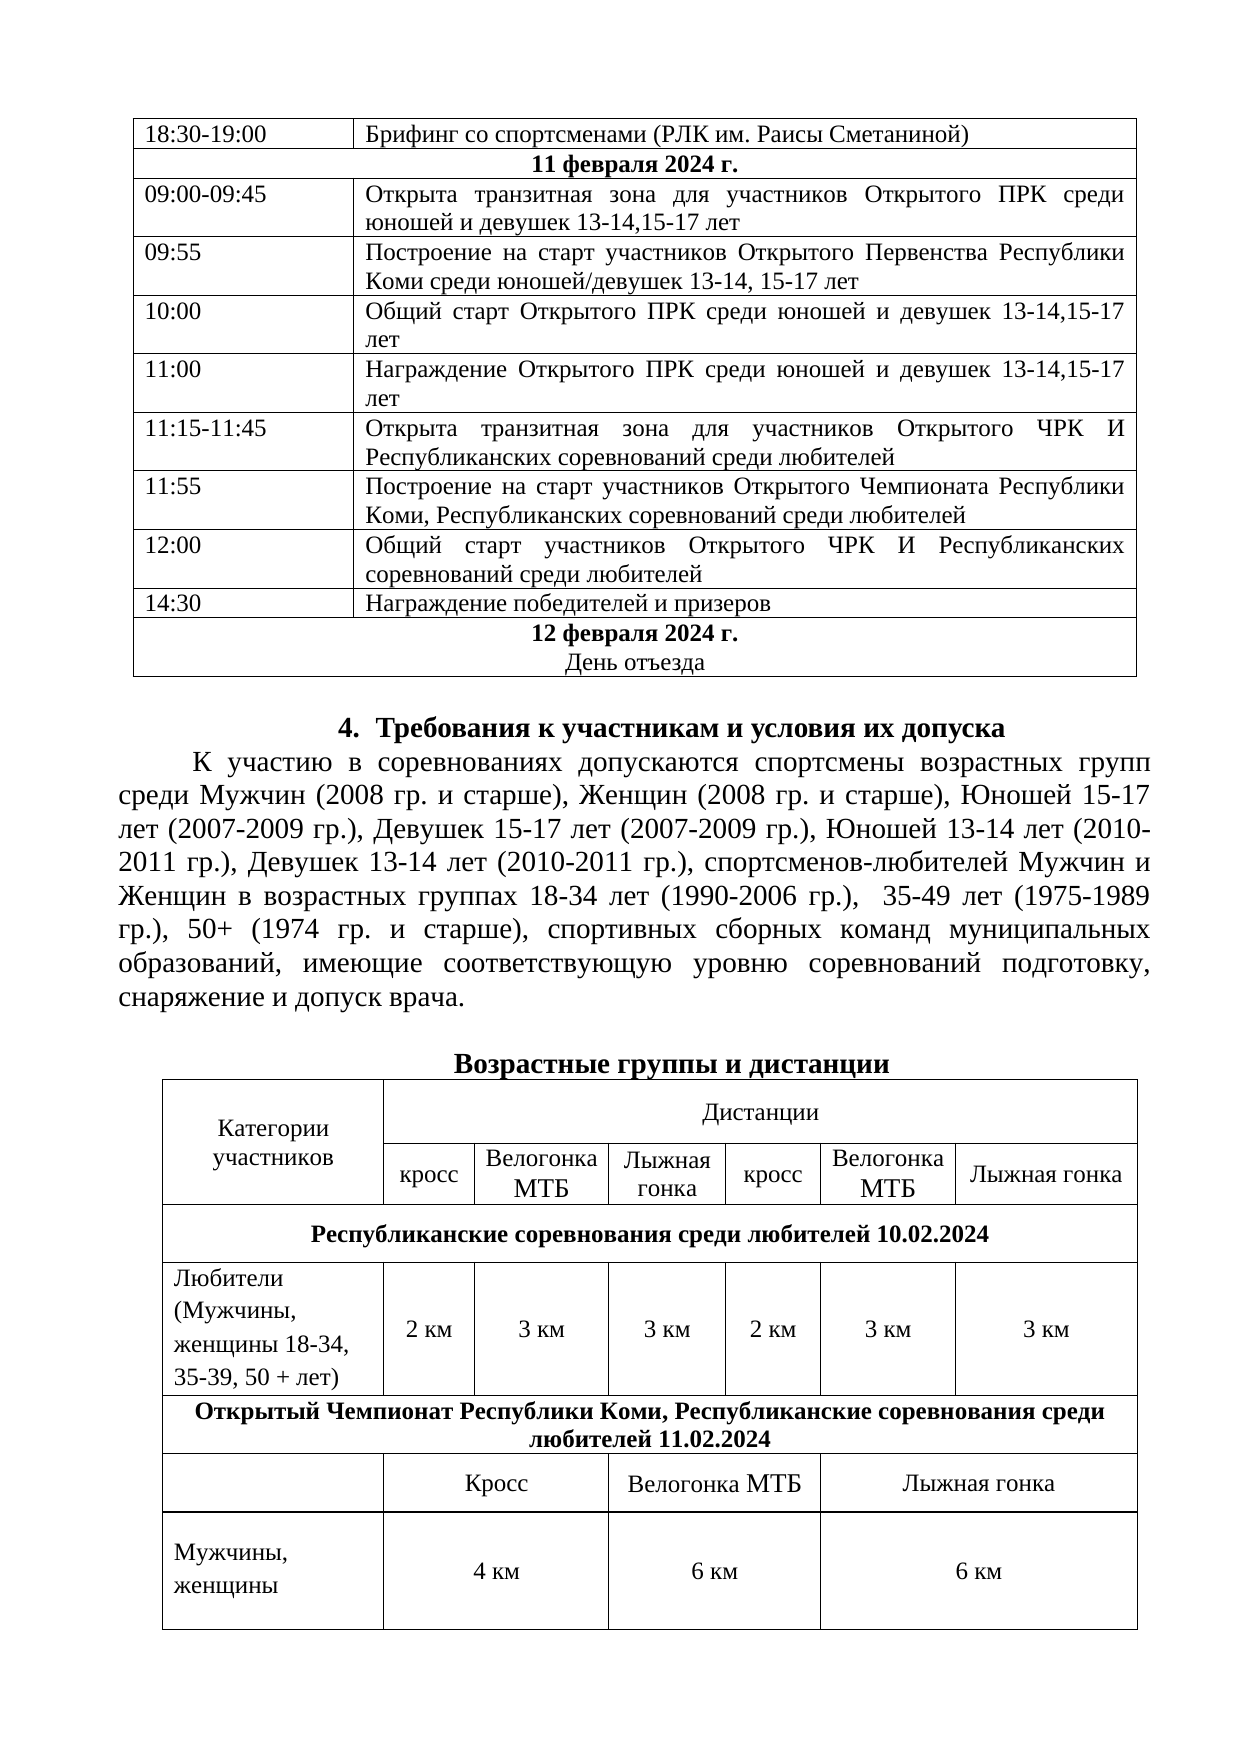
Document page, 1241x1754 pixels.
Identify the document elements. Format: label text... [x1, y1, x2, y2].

table_cell Велогонка МТБ [609, 1454, 820, 1511]
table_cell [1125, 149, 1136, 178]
table_cell [163, 1454, 383, 1511]
list Требования к участникам и условия их допуска [192, 710, 1152, 744]
table_cell 09:00-09:45 [134, 179, 353, 236]
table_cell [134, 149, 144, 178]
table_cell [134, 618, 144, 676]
table_cell 11:15-11:45 [134, 413, 353, 470]
table_cell Мужчины, женщины [163, 1513, 383, 1629]
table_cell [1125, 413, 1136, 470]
table_cell 2 км [726, 1263, 820, 1395]
table_cell 11:00 [134, 354, 353, 412]
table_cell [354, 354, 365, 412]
table_header Дистанции [384, 1080, 1137, 1142]
table_cell 2 км [384, 1263, 474, 1395]
table_cell Лыжная гонка [821, 1454, 1137, 1511]
table_cell 3 км [609, 1263, 725, 1395]
table_cell Кросс [384, 1454, 608, 1511]
table_cell Республиканские соревнования среди любителей 10.02.2024 [163, 1205, 1137, 1262]
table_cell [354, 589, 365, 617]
table_cell кросс [726, 1144, 820, 1203]
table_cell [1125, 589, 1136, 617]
text Возрастные группы и дистанции [192, 1046, 1152, 1079]
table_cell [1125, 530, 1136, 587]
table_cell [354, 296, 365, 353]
table_cell 6 км [609, 1513, 820, 1629]
table_cell 3 км [956, 1263, 1137, 1395]
table_cell 09:55 [134, 237, 353, 295]
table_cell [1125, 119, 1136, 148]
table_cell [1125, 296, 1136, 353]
table_cell Лыжная гонка [956, 1144, 1137, 1203]
list К участию в соревнованиях допускаются спортсмены возрастных групп среди Мужчин (2008 гр. и старше), Женщин (2008 гр. и старше), Юношей 15-17 лет (2007-2009 гр.), Девушек 15-17 лет (2007-2009 гр.), Юношей 13-14 лет (2010-2011 гр.), Девушек 13-14 лет (2010-2011 гр.), спортсменов-любителей Мужчин и Женщин в возрастных группах 18-34 лет (1990-2006 гр.), 35-49 лет (1975-1989 гр.), 50+ (1974 гр. и старше), спортивных сборных команд муниципальных образований, имеющие соответствующую уровню соревнований подготовку, снаряжение и допуск врача. [118, 744, 1152, 1012]
table_cell 6 км [821, 1513, 1137, 1629]
table_cell 10:00 [134, 296, 353, 353]
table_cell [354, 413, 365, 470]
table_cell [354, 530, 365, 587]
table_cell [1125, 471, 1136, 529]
table_header Категории участников [163, 1080, 383, 1203]
table_cell 3 км [821, 1263, 955, 1395]
table_cell Велогонка МТБ [475, 1144, 608, 1203]
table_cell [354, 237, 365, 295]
table_cell Лыжная гонка [609, 1144, 725, 1203]
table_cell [163, 1263, 383, 1395]
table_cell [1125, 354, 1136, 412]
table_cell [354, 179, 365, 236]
table_cell 3 км [475, 1263, 608, 1395]
table_cell Велогонка МТБ [821, 1144, 955, 1203]
table_cell Открытый Чемпионат Республики Коми, Республиканские соревнования среди любителей 11.02.2024 [163, 1396, 1137, 1453]
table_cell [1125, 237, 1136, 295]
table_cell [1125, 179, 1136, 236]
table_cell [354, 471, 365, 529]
table_cell 4 км [384, 1513, 608, 1629]
table_cell 11:55 [134, 471, 353, 529]
table_cell кросс [384, 1144, 474, 1203]
table_cell 12:00 [134, 530, 353, 587]
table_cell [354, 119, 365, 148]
